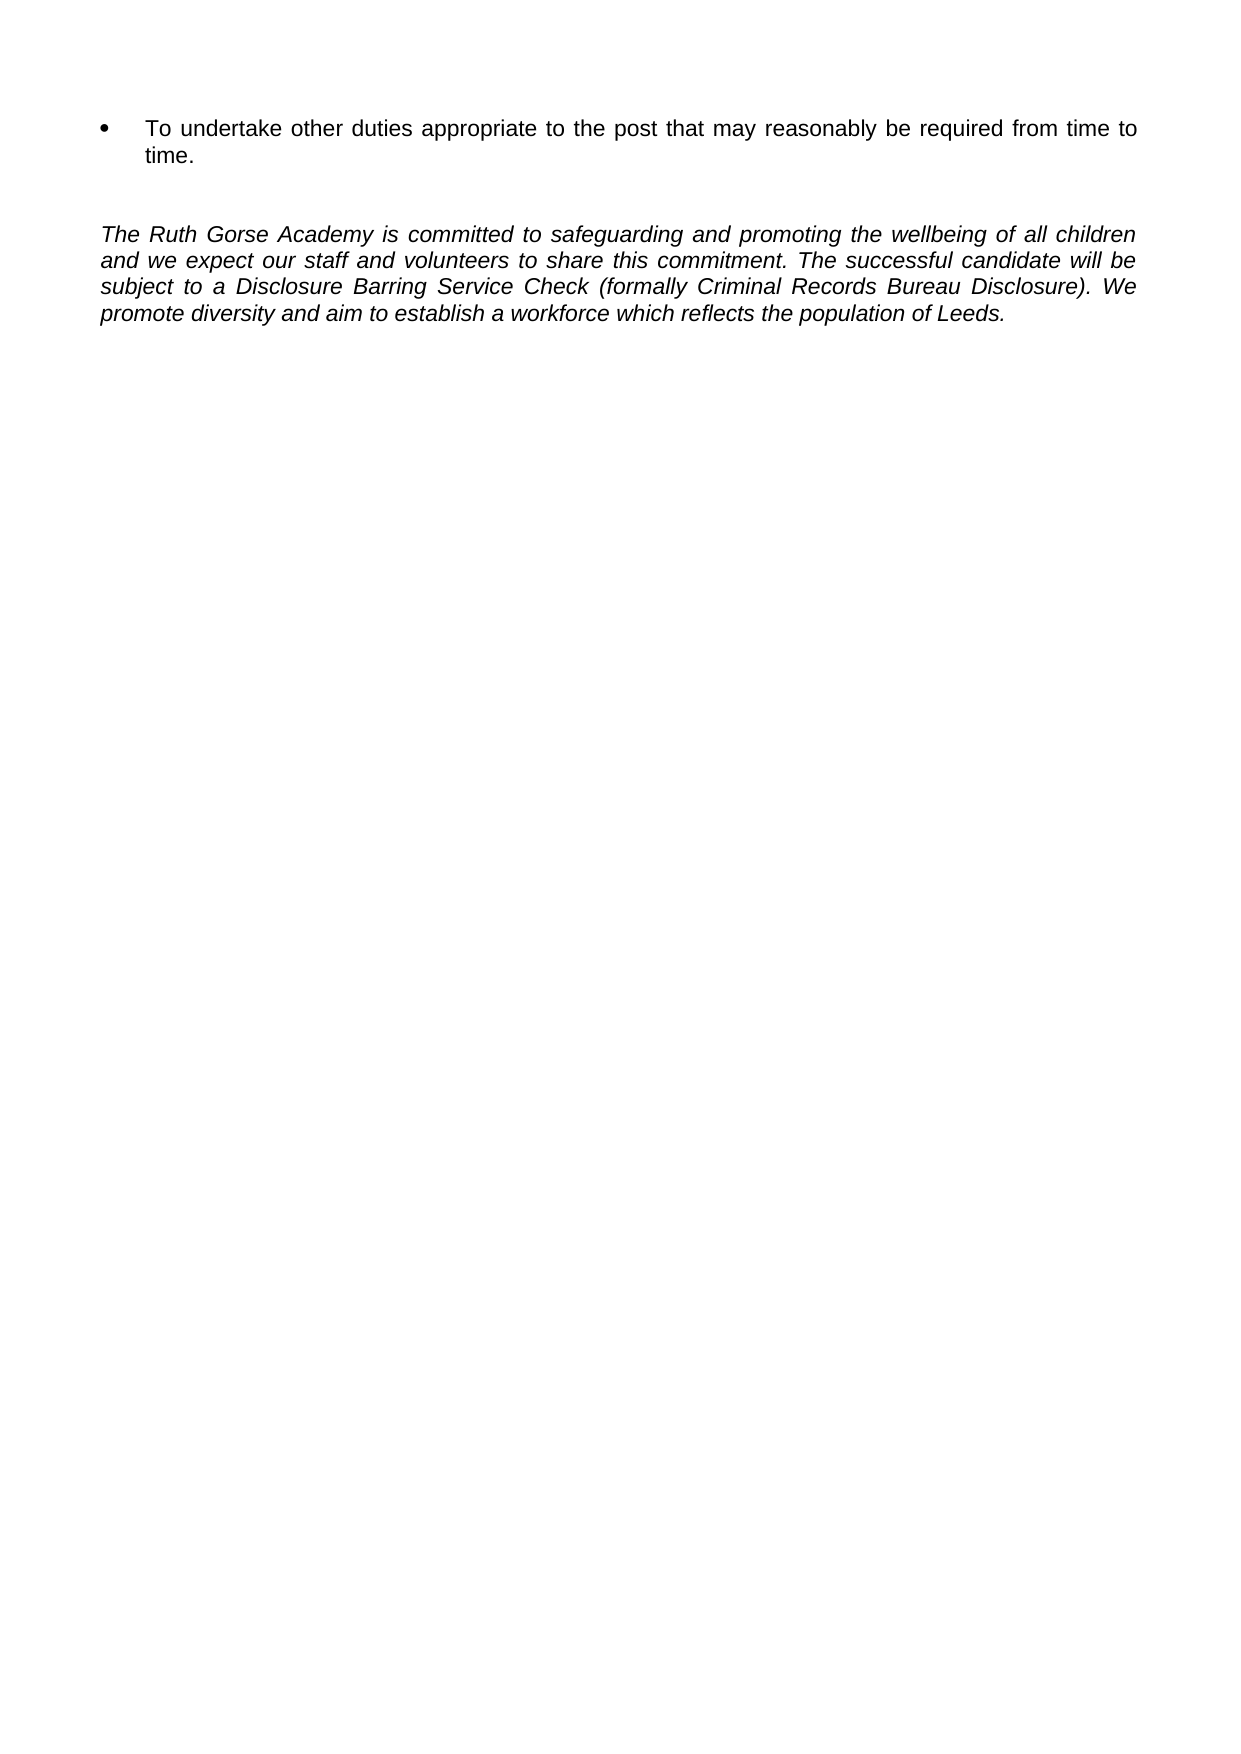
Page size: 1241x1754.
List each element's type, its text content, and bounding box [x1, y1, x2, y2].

text The Ruth Gorse Academy is committed to safeguarding and promoting the wellbeing of all children and we expect our staff and volunteers to share this commitment. The successful candidate will be subject to a Disclosure Barring Service Check (formally Criminal Records Bureau Disclosure). We promote diversity and aim to establish a workforce which reflects the population of Leeds. [100, 221, 1140, 326]
list To undertake other duties appropriate to the post that may reasonably be required from time to time. [100, 115, 1140, 168]
